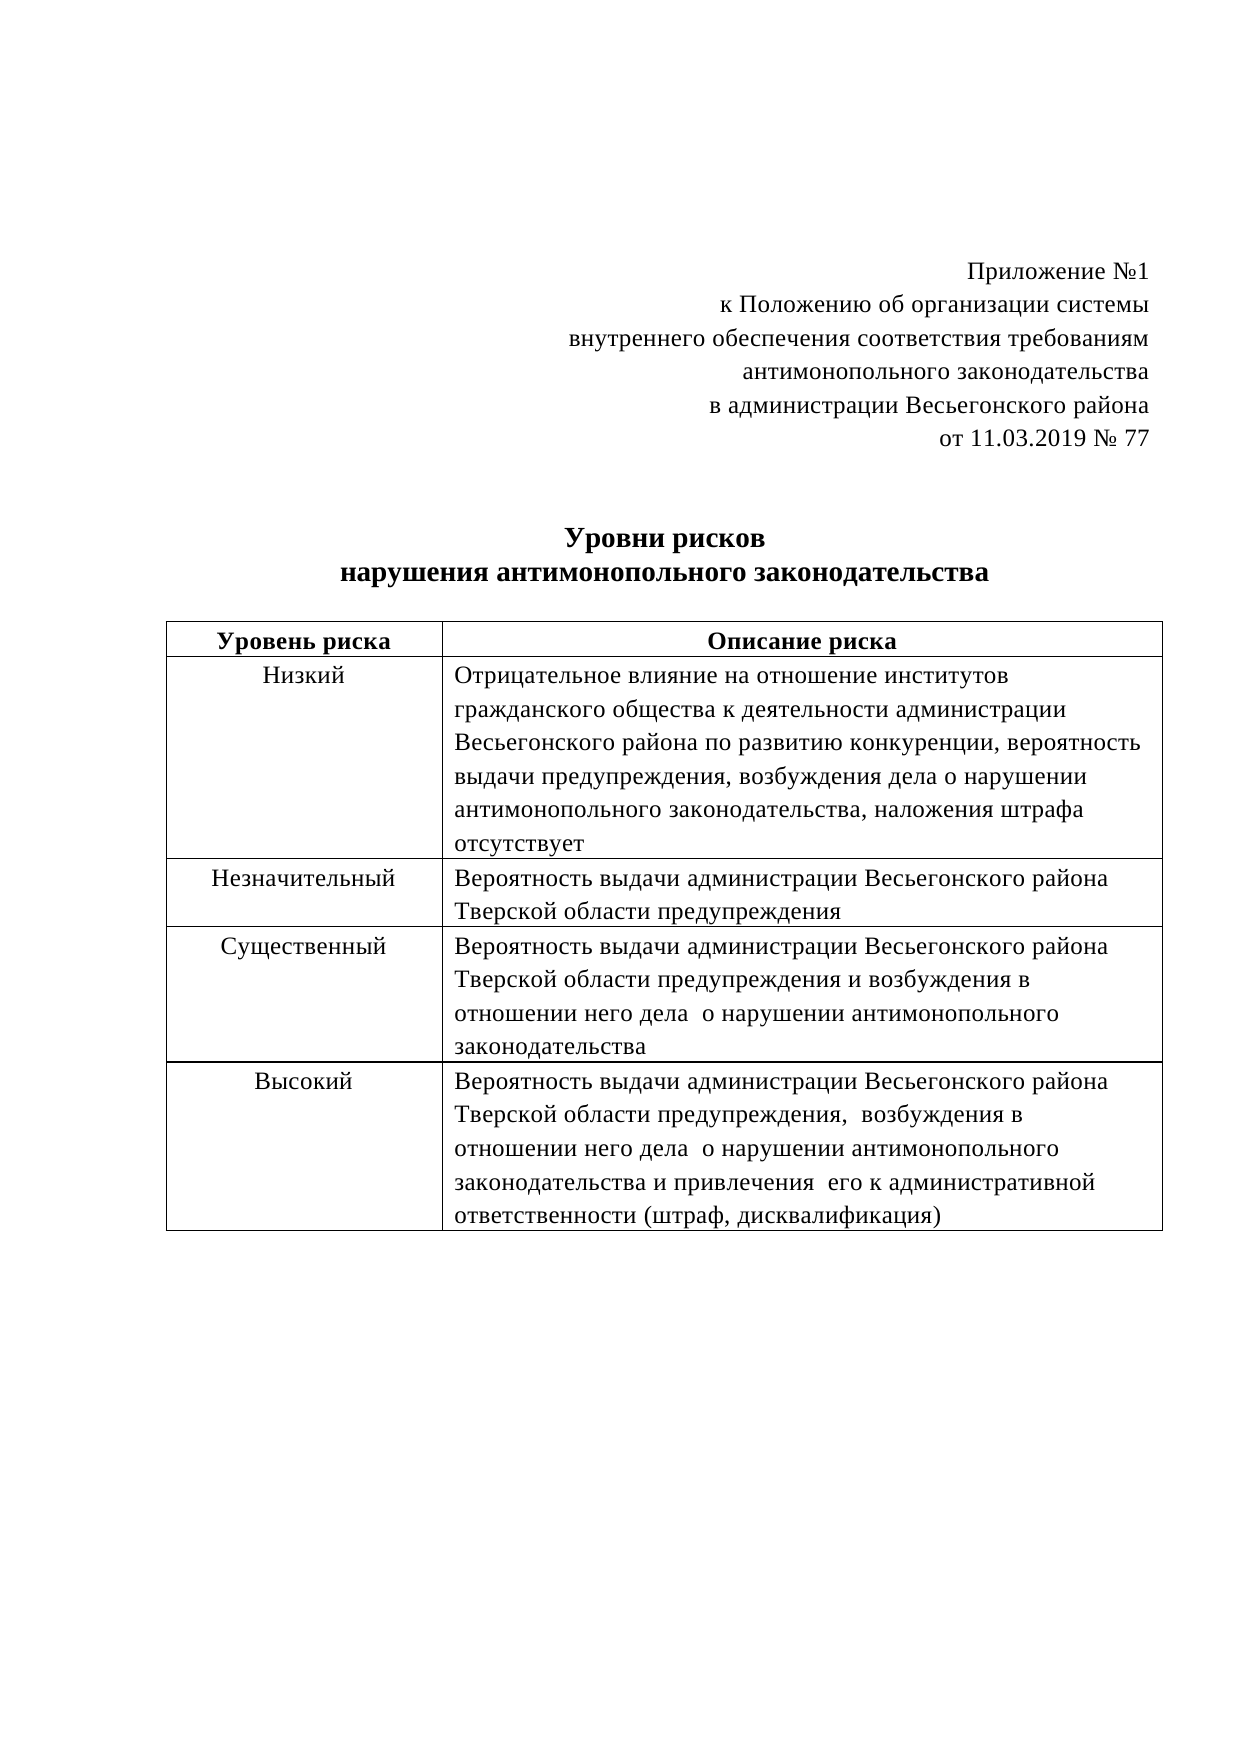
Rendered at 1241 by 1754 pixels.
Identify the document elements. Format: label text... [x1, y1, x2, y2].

table_cell Отрицательное влияние на отношение институтов гражданского общества к деятельности администрации Весьегонского района по развитию конкуренции, вероятность выдачи предупреждения, возбуждения дела о нарушении антимонопольного законодательства, наложения штрафа отсутствует [443, 657, 1162, 858]
table_header Уровень риска [167, 622, 442, 656]
table_cell Вероятность выдачи администрации Весьегонского района Тверской области предупреждения, возбуждения в отношении него дела о нарушении антимонопольного законодательства и привлечения его к административной ответственности (штраф, дисквалификация) [443, 1063, 1162, 1230]
table_header Описание риска [443, 622, 1162, 656]
table_cell Вероятность выдачи администрации Весьегонского района Тверской области предупреждения [443, 859, 1162, 926]
text от 11.03.2019 № 77 [251, 420, 1149, 453]
table_cell Вероятность выдачи администрации Весьегонского района Тверской области предупреждения и возбуждения в отношении него дела о нарушении антимонопольного законодательства [443, 927, 1162, 1061]
text в администрации Весьегонского района [251, 386, 1149, 420]
text антимонопольного законодательства [251, 353, 1149, 386]
table_cell Высокий [167, 1063, 442, 1230]
table_cell Существенный [167, 927, 442, 1061]
text нарушения антимонопольного законодательства [177, 554, 1152, 588]
text к Положению об организации системы [251, 286, 1149, 319]
text внутреннего обеспечения соответствия требованиям [251, 319, 1149, 353]
text Уровни рисков [177, 521, 1152, 554]
table_cell Незначительный [167, 859, 442, 926]
text Приложение №1 [251, 252, 1149, 286]
table_cell Низкий [167, 657, 442, 858]
